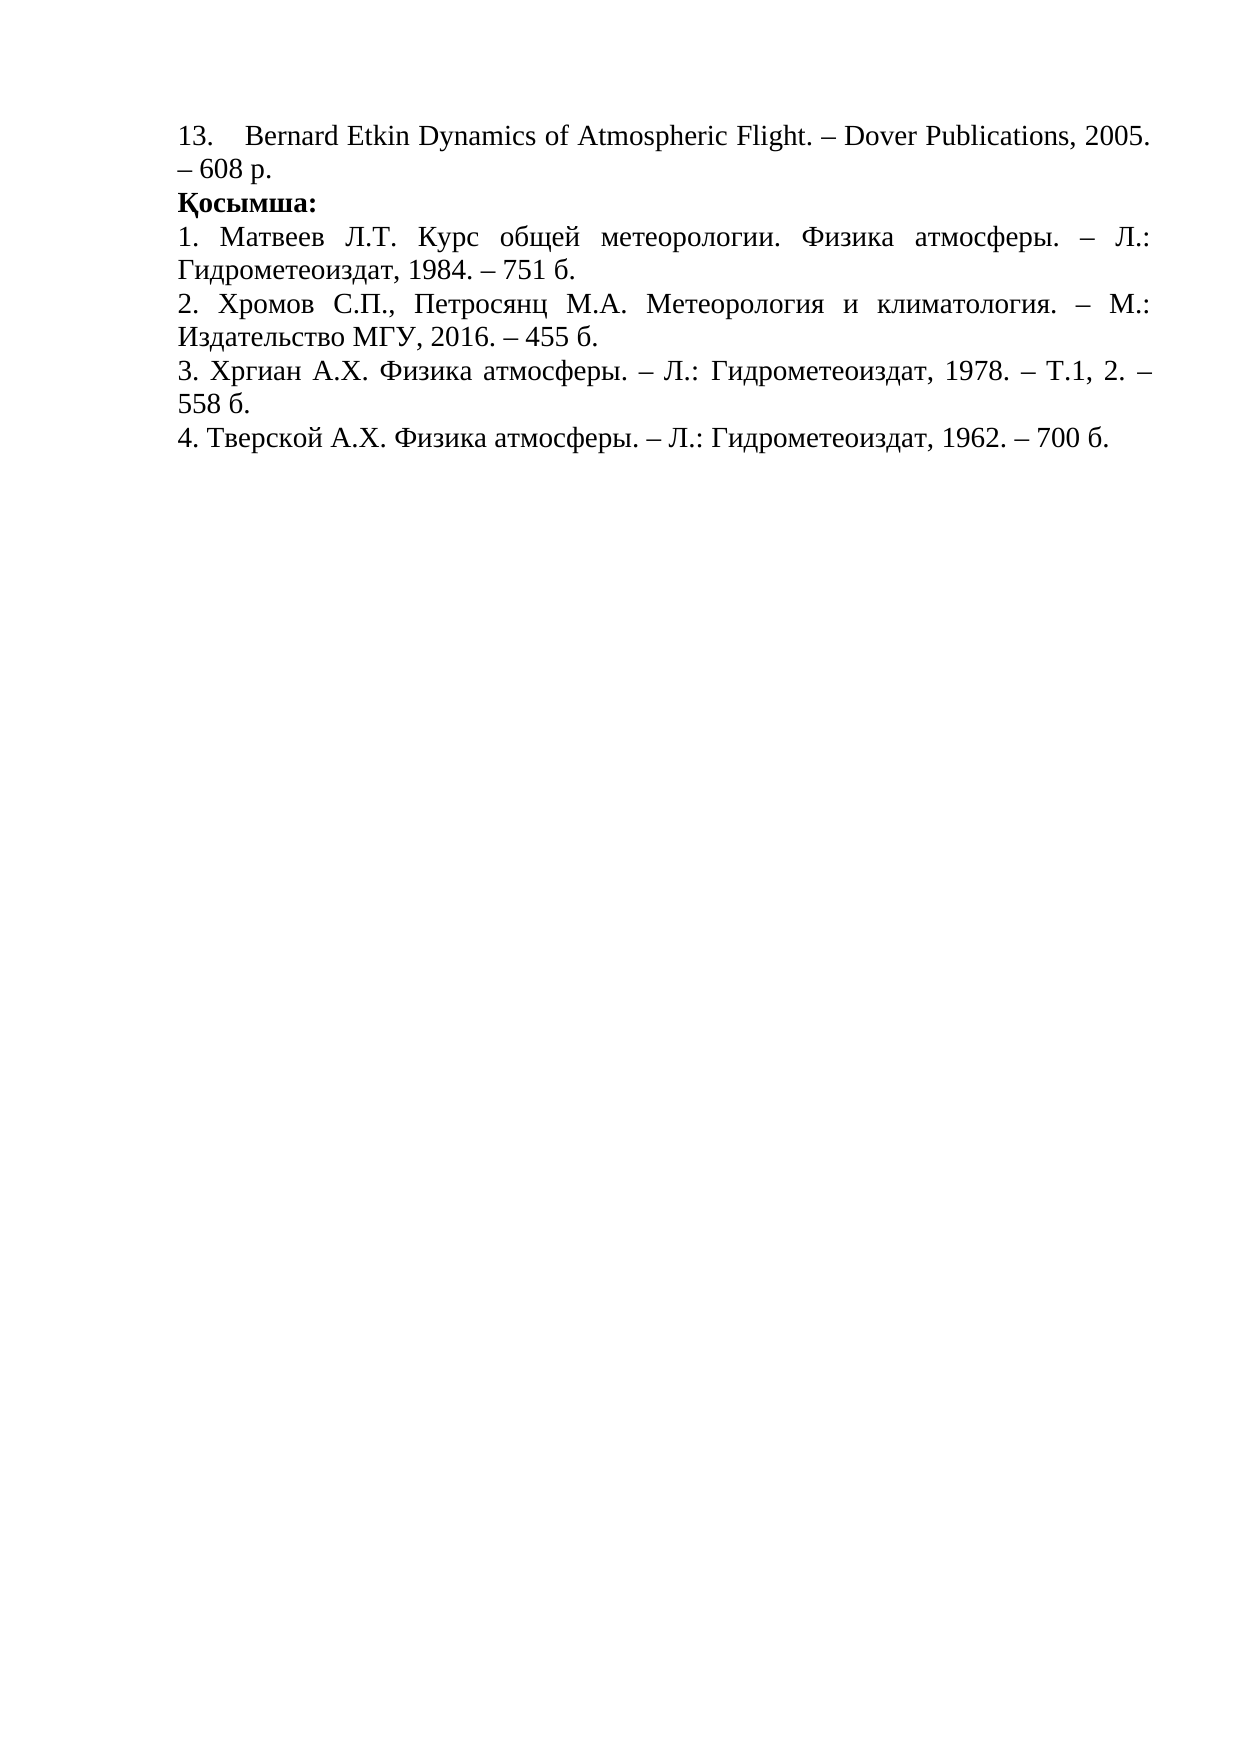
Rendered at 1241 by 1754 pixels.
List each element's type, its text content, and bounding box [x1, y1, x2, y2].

list 1. Матвеев Л.Т. Курс общей метеорологии. Физика атмосферы. – Л.: Гидрометеоиздат, 1984. – 751 б. [177, 219, 1152, 286]
list Bernard Etkin Dynamics of Atmospheric Flight. – Dover Publications, 2005. – 608 р. [177, 118, 1152, 185]
list 2. Хромов С.П., Петросянц М.А. Метеорология и климатология. – М.: Издательство МГУ, 2016. – 455 б. [177, 286, 1152, 353]
text 4. Тверской А.Х. Физика атмосферы. – Л.: Гидрометеоиздат, 1962. – 700 б. [177, 420, 1152, 453]
list Қосымша: [177, 185, 1152, 219]
list 3. Хргиан А.Х. Физика атмосферы. – Л.: Гидрометеоиздат, 1978. – Т.1, 2. – 558 б. [177, 353, 1152, 420]
